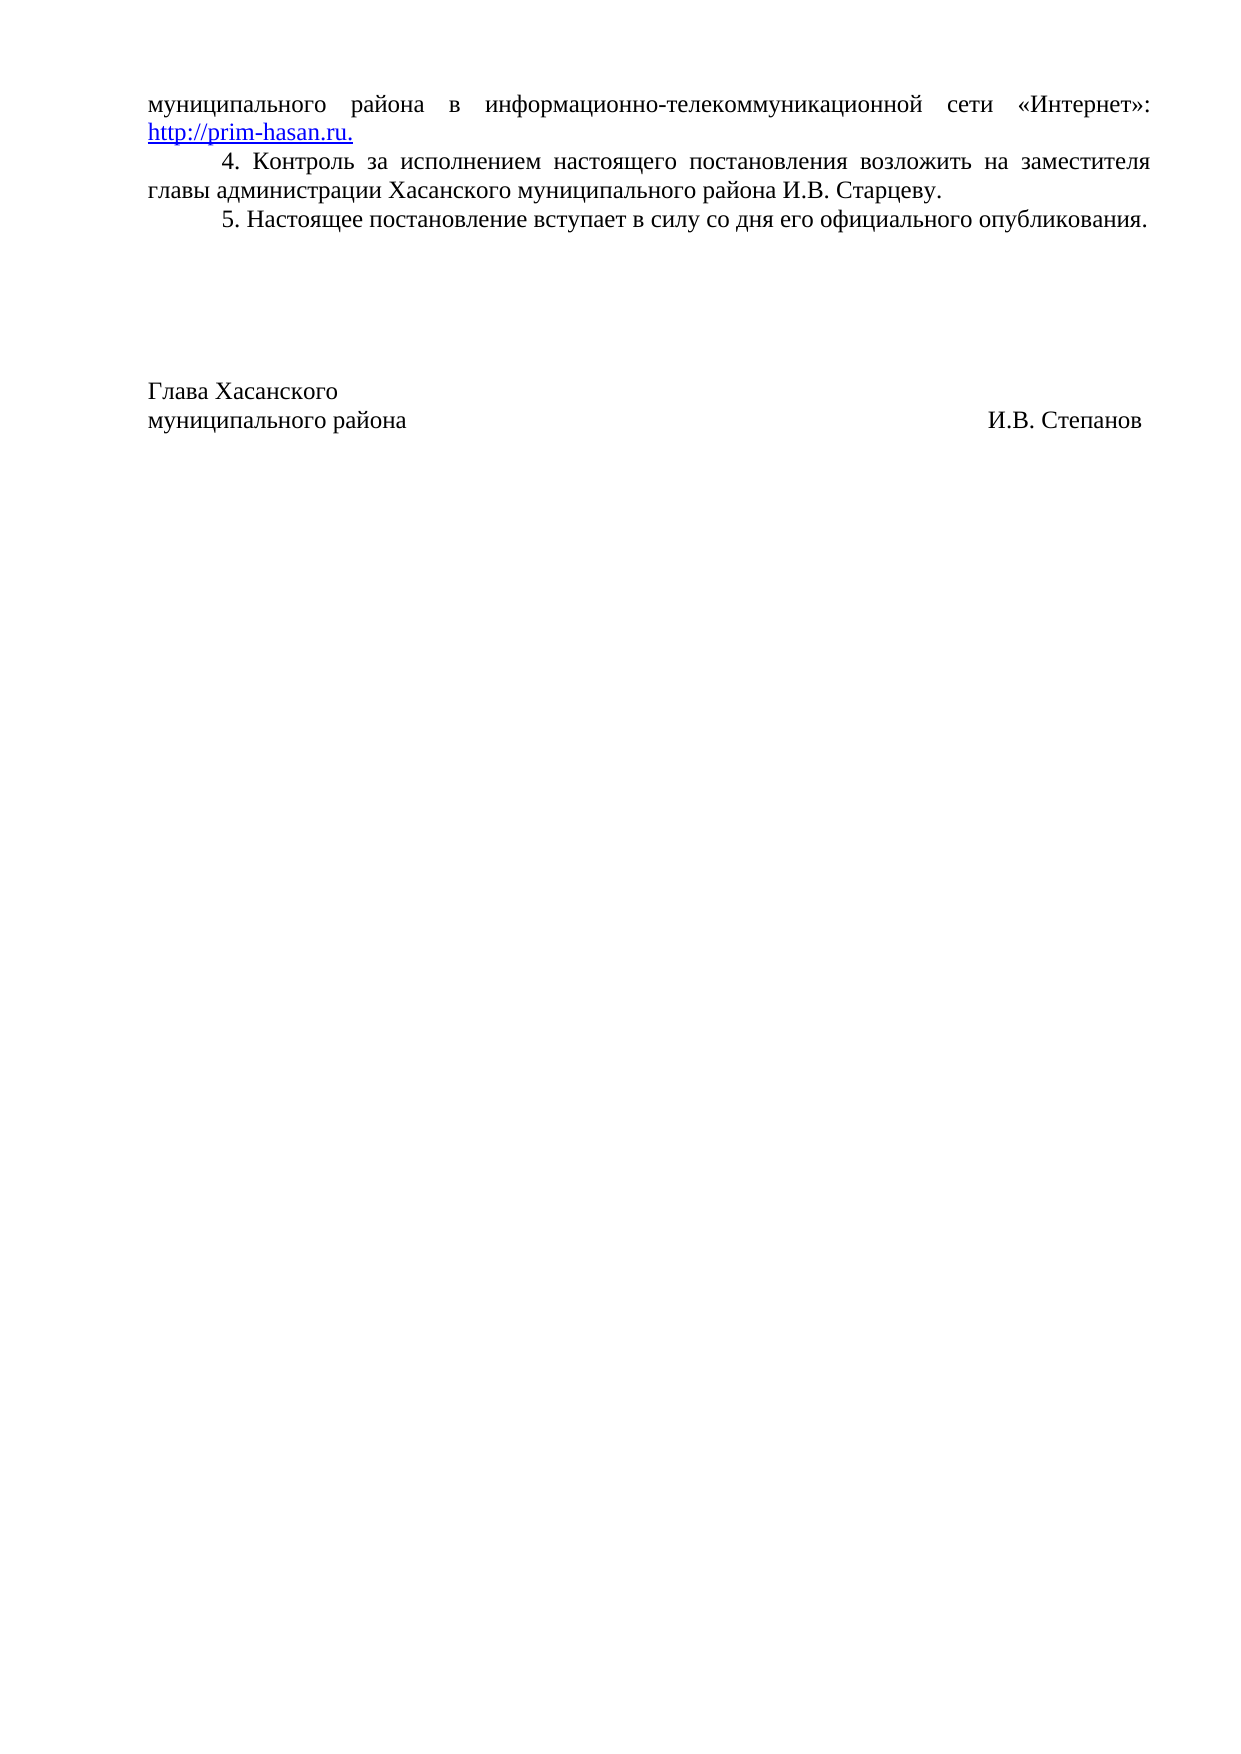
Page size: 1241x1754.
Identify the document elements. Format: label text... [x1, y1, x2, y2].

text Глава Хасанского [148, 376, 1152, 405]
text 5. Настоящее постановление вступает в силу со дня его официального опубликования. [148, 204, 1152, 232]
text 4. Контроль за исполнением настоящего постановления возложить на заместителя главы администрации Хасанского муниципального района И.В. Старцеву. [148, 146, 1152, 204]
text муниципального района И.В. Степанов [148, 405, 1152, 434]
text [148, 89, 1152, 146]
